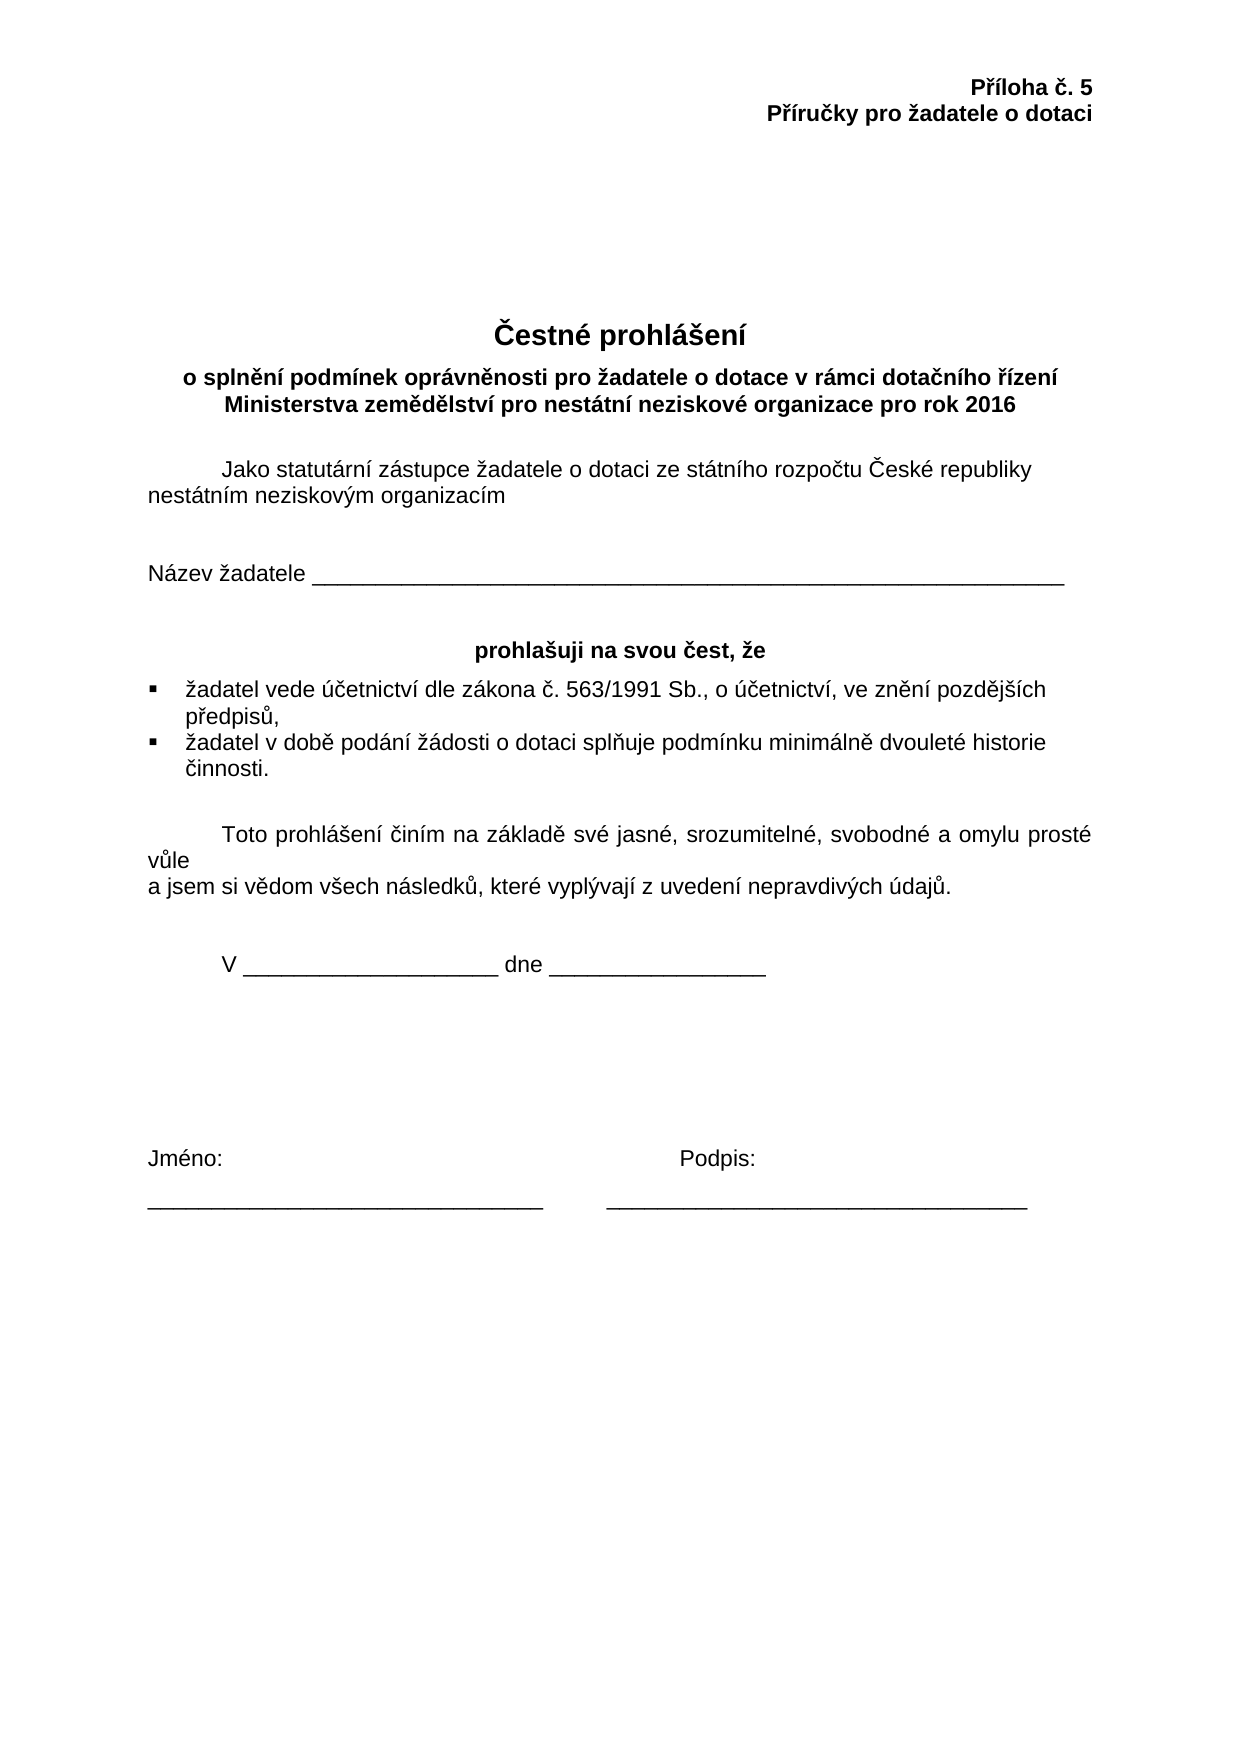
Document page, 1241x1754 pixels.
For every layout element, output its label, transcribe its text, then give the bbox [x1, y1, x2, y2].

text Čestné prohlášení [148, 318, 1092, 352]
text V ____________________ dne _________________ [148, 951, 1092, 977]
list žadatel vede účetnictví dle zákona č. 563/1991 Sb., o účetnictví, ve znění pozdějších předpisů, [148, 676, 1092, 729]
text Název žadatele ___________________________________________________________ [148, 560, 1092, 586]
list žadatel v době podání žádosti o dotaci splňuje podmínku minimálně dvouleté historie činnosti. [148, 729, 1092, 782]
text Jméno: Podpis: [148, 1145, 1092, 1172]
text prohlašuji na svou čest, že [148, 637, 1092, 664]
text Ministerstva zemědělství pro nestátní neziskové organizace pro rok 2016 [148, 391, 1092, 417]
text Toto prohlášení činím na základě své jasné, srozumitelné, svobodné a omylu prosté vůle a jsem si vědom všech následků, které vyplývají z uvedení nepravdivých údajů. [148, 821, 1092, 900]
text _______________________________ _________________________________ [148, 1184, 1092, 1211]
text Jako statutární zástupce žadatele o dotaci ze státního rozpočtu České republiky nestátním neziskovým organizacím [148, 456, 1092, 508]
text o splnění podmínek oprávněnosti pro žadatele o dotace v rámci dotačního řízení [148, 364, 1092, 391]
